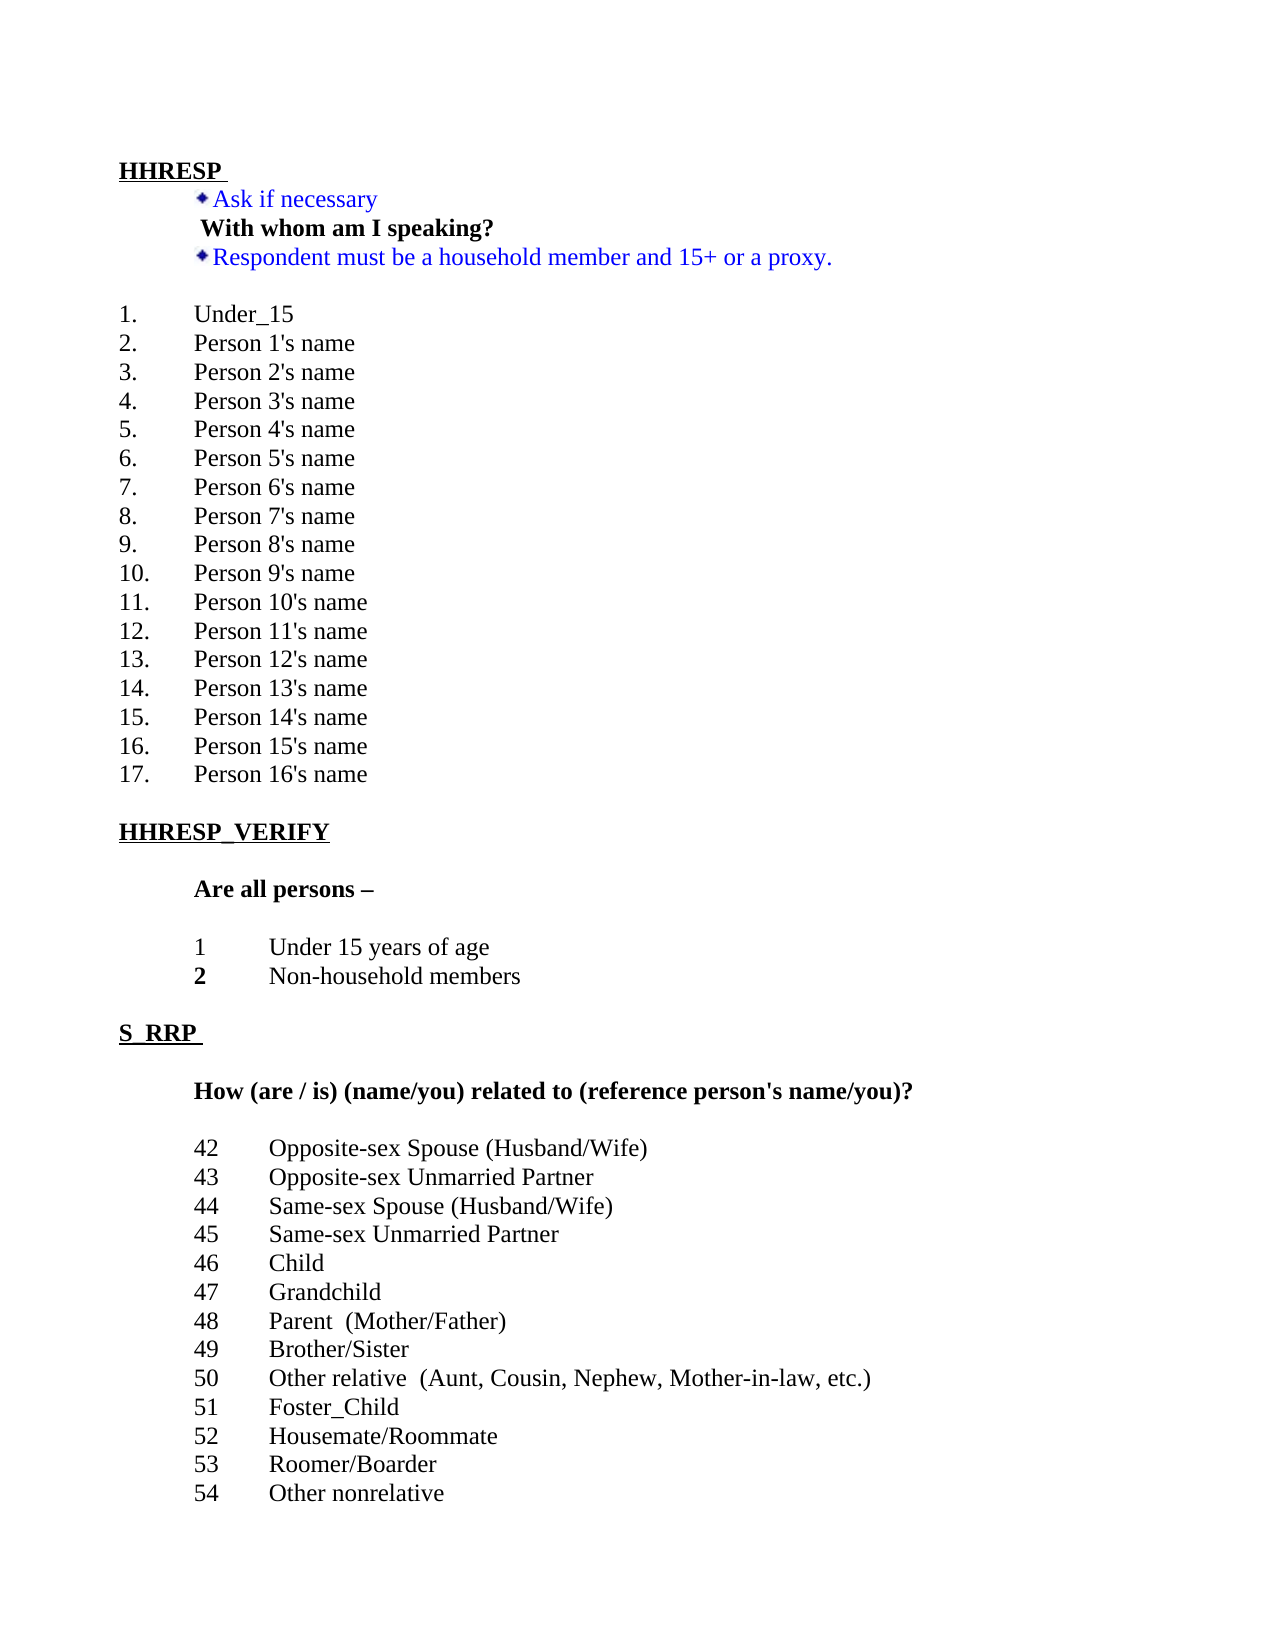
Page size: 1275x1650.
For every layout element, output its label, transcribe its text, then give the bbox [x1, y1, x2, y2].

list Person 13's name [119, 673, 1123, 702]
list Person 9's name [119, 558, 1123, 587]
list Person 16's name [119, 759, 1123, 788]
list Under 15 years of age [119, 932, 1123, 961]
text 50 Other relative (Aunt, Cousin, Nephew, Mother-in-law, etc.) [119, 1363, 1123, 1392]
text 54 Other nonrelative [119, 1478, 1123, 1507]
text 51 Foster_Child [119, 1392, 1123, 1421]
text Respondent must be a household member and 15+ or a proxy. [119, 242, 1123, 271]
list Person 7's name [119, 501, 1123, 529]
list Person 1's name [119, 328, 1123, 357]
text 42 Opposite-sex Spouse (Husband/Wife) [119, 1133, 1123, 1162]
list Person 2's name [119, 357, 1123, 386]
text 49 Brother/Sister [119, 1334, 1123, 1363]
text 52 Housemate/Roommate [119, 1421, 1123, 1449]
list Non-household members [119, 961, 1123, 989]
text S_RRP [119, 1018, 1123, 1047]
list Person 6's name [119, 472, 1123, 501]
text 46 Child [119, 1248, 1123, 1277]
list Person 5's name [119, 443, 1123, 472]
picture [193, 189, 213, 208]
text HHRESP_VERIFY [119, 817, 1123, 846]
text With whom am I speaking? [119, 213, 1123, 242]
list Person 15's name [119, 731, 1123, 759]
list Person 8's name [119, 529, 1123, 558]
text 47 Grandchild [119, 1277, 1123, 1306]
list Person 11's name [119, 616, 1123, 644]
text 48 Parent (Mother/Father) [119, 1306, 1123, 1334]
list Person 3's name [119, 386, 1123, 414]
list Person 10's name [119, 587, 1123, 616]
list Person 4's name [119, 414, 1123, 443]
list Under_15 [119, 299, 1123, 328]
text Are all persons – [194, 874, 1123, 903]
picture [193, 246, 213, 266]
list Person 14's name [119, 702, 1123, 731]
text 45 Same-sex Unmarried Partner [119, 1219, 1123, 1248]
text 53 Roomer/Boarder [119, 1449, 1123, 1478]
text How (are / is) (name/you) related to (reference person's name/you)? [119, 1076, 1123, 1104]
list Person 12's name [119, 644, 1123, 673]
text HHRESP [119, 156, 1123, 184]
text Ask if necessary [119, 184, 1123, 213]
text 44 Same-sex Spouse (Husband/Wife) [119, 1191, 1123, 1219]
text 43 Opposite-sex Unmarried Partner [119, 1162, 1123, 1191]
